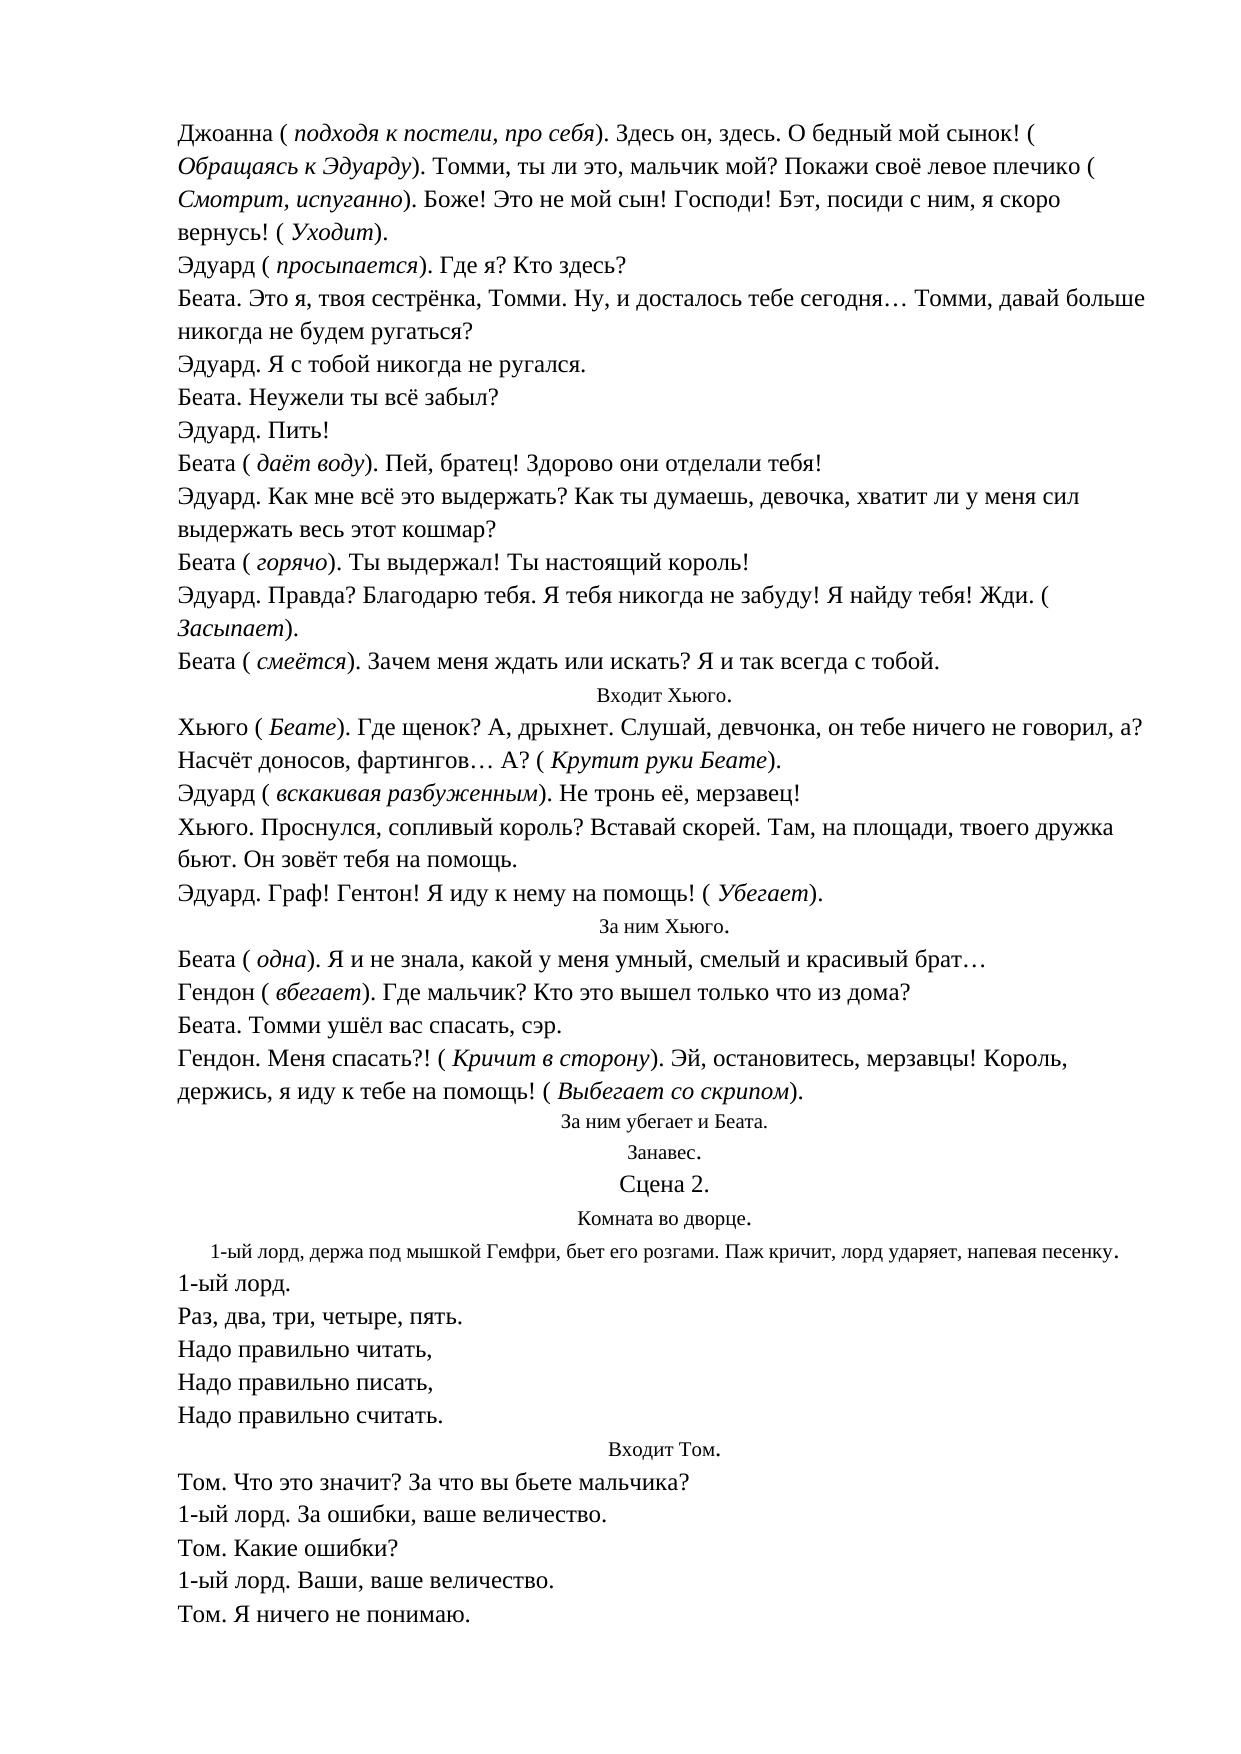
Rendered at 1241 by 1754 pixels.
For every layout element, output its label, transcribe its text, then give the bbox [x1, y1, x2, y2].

text Гендон. Меня спасать?! ( Кричит в сторону). Эй, остановитесь, мерзавцы! Король, держись, я иду к тебе на помощь! ( Выбегает со скрипом). [177, 1043, 1152, 1104]
text Комната во дворце. [177, 1202, 1152, 1231]
text Занавес. [177, 1136, 1152, 1165]
text Эдуард. Правда? Благодарю тебя. Я тебя никогда не забуду! Я найду тебя! Жди. ( Засыпает). [177, 580, 1152, 642]
text За ним Хьюго. [177, 911, 1152, 939]
text 1-ый лорд. За ошибки, ваше величество. [177, 1499, 1152, 1528]
text Надо правильно читать, [177, 1334, 1152, 1363]
text Эдуард. Как мне всё это выдержать? Как ты думаешь, девочка, хватит ли у меня сил выдержать весь этот кошмар? [177, 481, 1152, 543]
text Хьюго. Проснулся, сопливый король? Вставай скорей. Там, на площади, твоего дружка бьют. Он зовёт тебя на помощь. [177, 812, 1152, 873]
text Беата ( горячо). Ты выдержал! Ты настоящий король! [177, 547, 1152, 576]
text За ним убегает и Беата. [177, 1109, 1152, 1133]
text Надо правильно считать. [177, 1401, 1152, 1429]
text Джоанна ( подходя к постели, про себя). Здесь он, здесь. О бедный мой сынок! ( Обращаясь к Эдуарду). Томми, ты ли это, мальчик мой? Покажи своё левое плечико ( Смотрит, испуганно). Боже! Это не мой сын! Господи! Бэт, посиди с ним, я скоро вернусь! ( Уходит). [177, 118, 1152, 246]
text Эдуард ( просыпается). Где я? Кто здесь? [177, 250, 1152, 279]
text 1-ый лорд. Ваши, ваше величество. [177, 1566, 1152, 1594]
text Эдуард. Граф! Гентон! Я иду к нему на помощь! ( Убегает). [177, 878, 1152, 906]
text Входит Том. [177, 1433, 1152, 1462]
text Эдуард. Я с тобой никогда не ругался. [177, 349, 1152, 378]
text 1-ый лорд. [177, 1268, 1152, 1297]
text Беата ( одна). Я и не знала, какой у меня умный, смелый и красивый брат… [177, 944, 1152, 972]
text Гендон ( вбегает). Где мальчик? Кто это вышел только что из дома? [177, 977, 1152, 1005]
text Надо правильно писать, [177, 1367, 1152, 1396]
text Эдуард. Пить! [177, 415, 1152, 444]
text Беата. Томми ушёл вас спасать, сэр. [177, 1010, 1152, 1038]
text 1-ый лорд, держа под мышкой Гемфри, бьет его розгами. Паж кричит, лорд ударяет, напевая песенку. [177, 1235, 1152, 1264]
text Эдуард ( вскакивая разбуженным). Не тронь её, мерзавец! [177, 778, 1152, 807]
text Беата ( смеётся). Зачем меня ждать или искать? Я и так всегда с тобой. [177, 646, 1152, 675]
text Входит Хьюго. [177, 679, 1152, 708]
text Беата. Неужели ты всё забыл? [177, 382, 1152, 411]
text Беата ( даёт воду). Пей, братец! Здорово они отделали тебя! [177, 448, 1152, 477]
text Том. Какие ошибки? [177, 1533, 1152, 1561]
text Том. Что это значит? За что вы бьете мальчика? [177, 1467, 1152, 1495]
text Беата. Это я, твоя сестрёнка, Томми. Ну, и досталось тебе сегодня… Томми, давай больше никогда не будем ругаться? [177, 283, 1152, 345]
text Том. Я ничего не понимаю. [177, 1599, 1152, 1627]
text Сцена 2. [177, 1169, 1152, 1198]
text Раз, два, три, четыре, пять. [177, 1301, 1152, 1330]
text Хьюго ( Беате). Где щенок? А, дрыхнет. Слушай, девчонка, он тебе ничего не говорил, а? Насчёт доносов, фартингов… А? ( Крутит руки Беате). [177, 712, 1152, 774]
